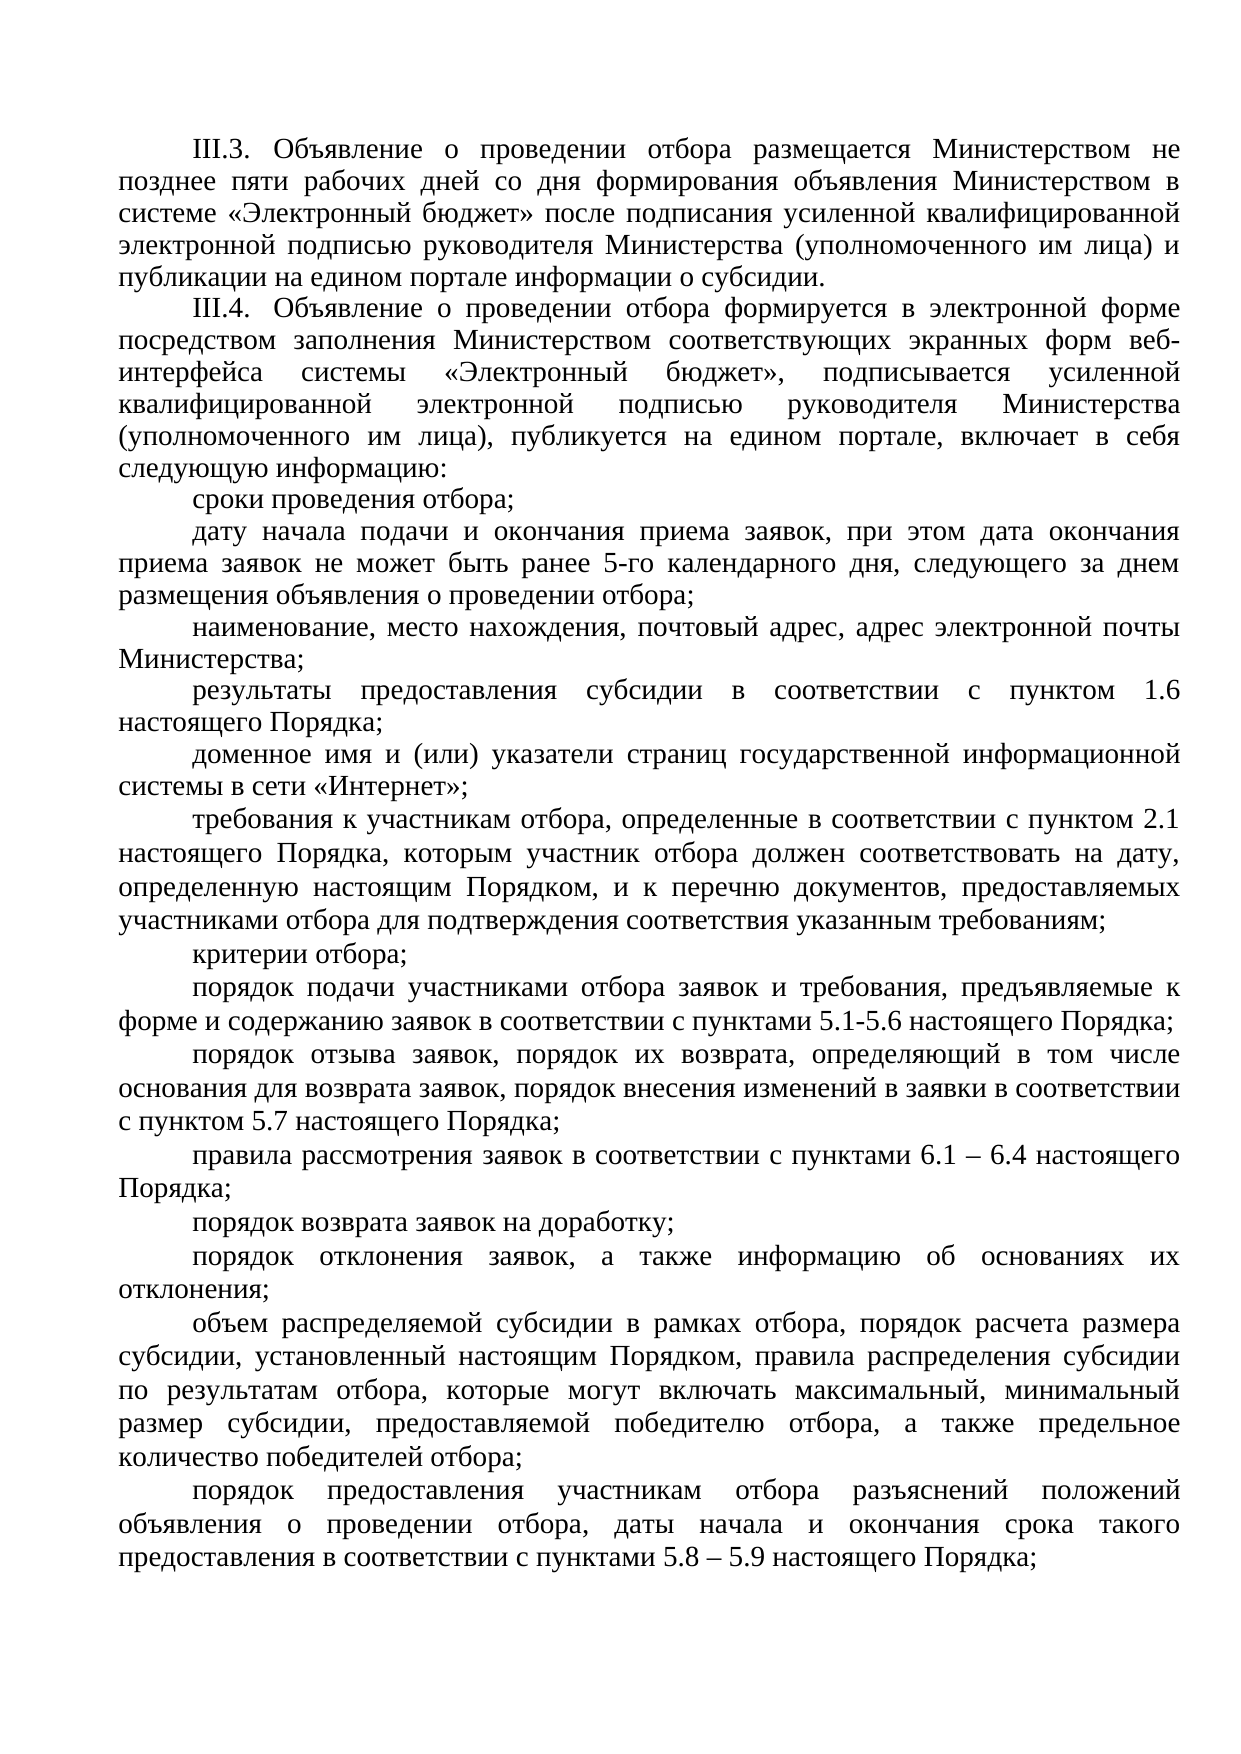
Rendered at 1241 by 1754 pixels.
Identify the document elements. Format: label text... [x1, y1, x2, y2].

list Объявление о проведении отбора размещается Министерством не позднее пяти рабочих дней со дня формирования объявления Министерством в системе «Электронный бюджет» после подписания усиленной квалифицированной электронной подписью руководителя Министерства (уполномоченного им лица) и публикации на едином портале информации о субсидии. [118, 133, 1181, 292]
list порядок возврата заявок на доработку; [118, 1204, 1181, 1238]
list порядок отзыва заявок, порядок их возврата, определяющий в том числе основания для возврата заявок, порядок внесения изменений в заявки в соответствии с пунктом 5.7 настоящего Порядка; [118, 1036, 1181, 1137]
list объем распределяемой субсидии в рамках отбора, порядок расчета размера субсидии, установленный настоящим Порядком, правила распределения субсидии по результатам отбора, которые могут включать максимальный, минимальный размер субсидии, предоставляемой победителю отбора, а также предельное количество победителей отбора; [118, 1305, 1181, 1472]
list наименование, место нахождения, почтовый адрес, адрес электронной почты Министерства; [118, 611, 1181, 674]
list Объявление о проведении отбора формируется в электронной форме посредством заполнения Министерством соответствующих экранных форм веб-интерфейса системы «Электронный бюджет», подписывается усиленной квалифицированной электронной подписью руководителя Министерства (уполномоченного им лица), публикуется на едином портале, включает в себя следующую информацию: [118, 292, 1181, 483]
list порядок предоставления участникам отбора разъяснений положений объявления о проведении отбора, даты начала и окончания срока такого предоставления в соответствии с пунктами 5.8 – 5.9 настоящего Порядка; [118, 1472, 1181, 1573]
list порядок подачи участниками отбора заявок и требования, предъявляемые к форме и содержанию заявок в соответствии с пунктами 5.1-5.6 настоящего Порядка; [118, 969, 1181, 1036]
list критерии отбора; [118, 936, 1181, 969]
list правила рассмотрения заявок в соответствии с пунктами 6.1 – 6.4 настоящего Порядка; [118, 1137, 1181, 1204]
list требования к участникам отбора, определенные в соответствии с пунктом 2.1 настоящего Порядка, которым участник отбора должен соответствовать на дату, определенную настоящим Порядком, и к перечню документов, предоставляемых участниками отбора для подтверждения соответствия указанным требованиям; [118, 802, 1181, 936]
list порядок отклонения заявок, а также информацию об основаниях их отклонения; [118, 1238, 1181, 1305]
list дату начала подачи и окончания приема заявок, при этом дата окончания приема заявок не может быть ранее 5-го календарного дня, следующего за днем размещения объявления о проведении отбора; [118, 515, 1181, 611]
list доменное имя и (или) указатели страниц государственной информационной системы в сети «Интернет»; [118, 738, 1181, 802]
list сроки проведения отбора; [118, 483, 1181, 515]
list результаты предоставления субсидии в соответствии с пунктом 1.6 настоящего Порядка; [118, 674, 1181, 738]
